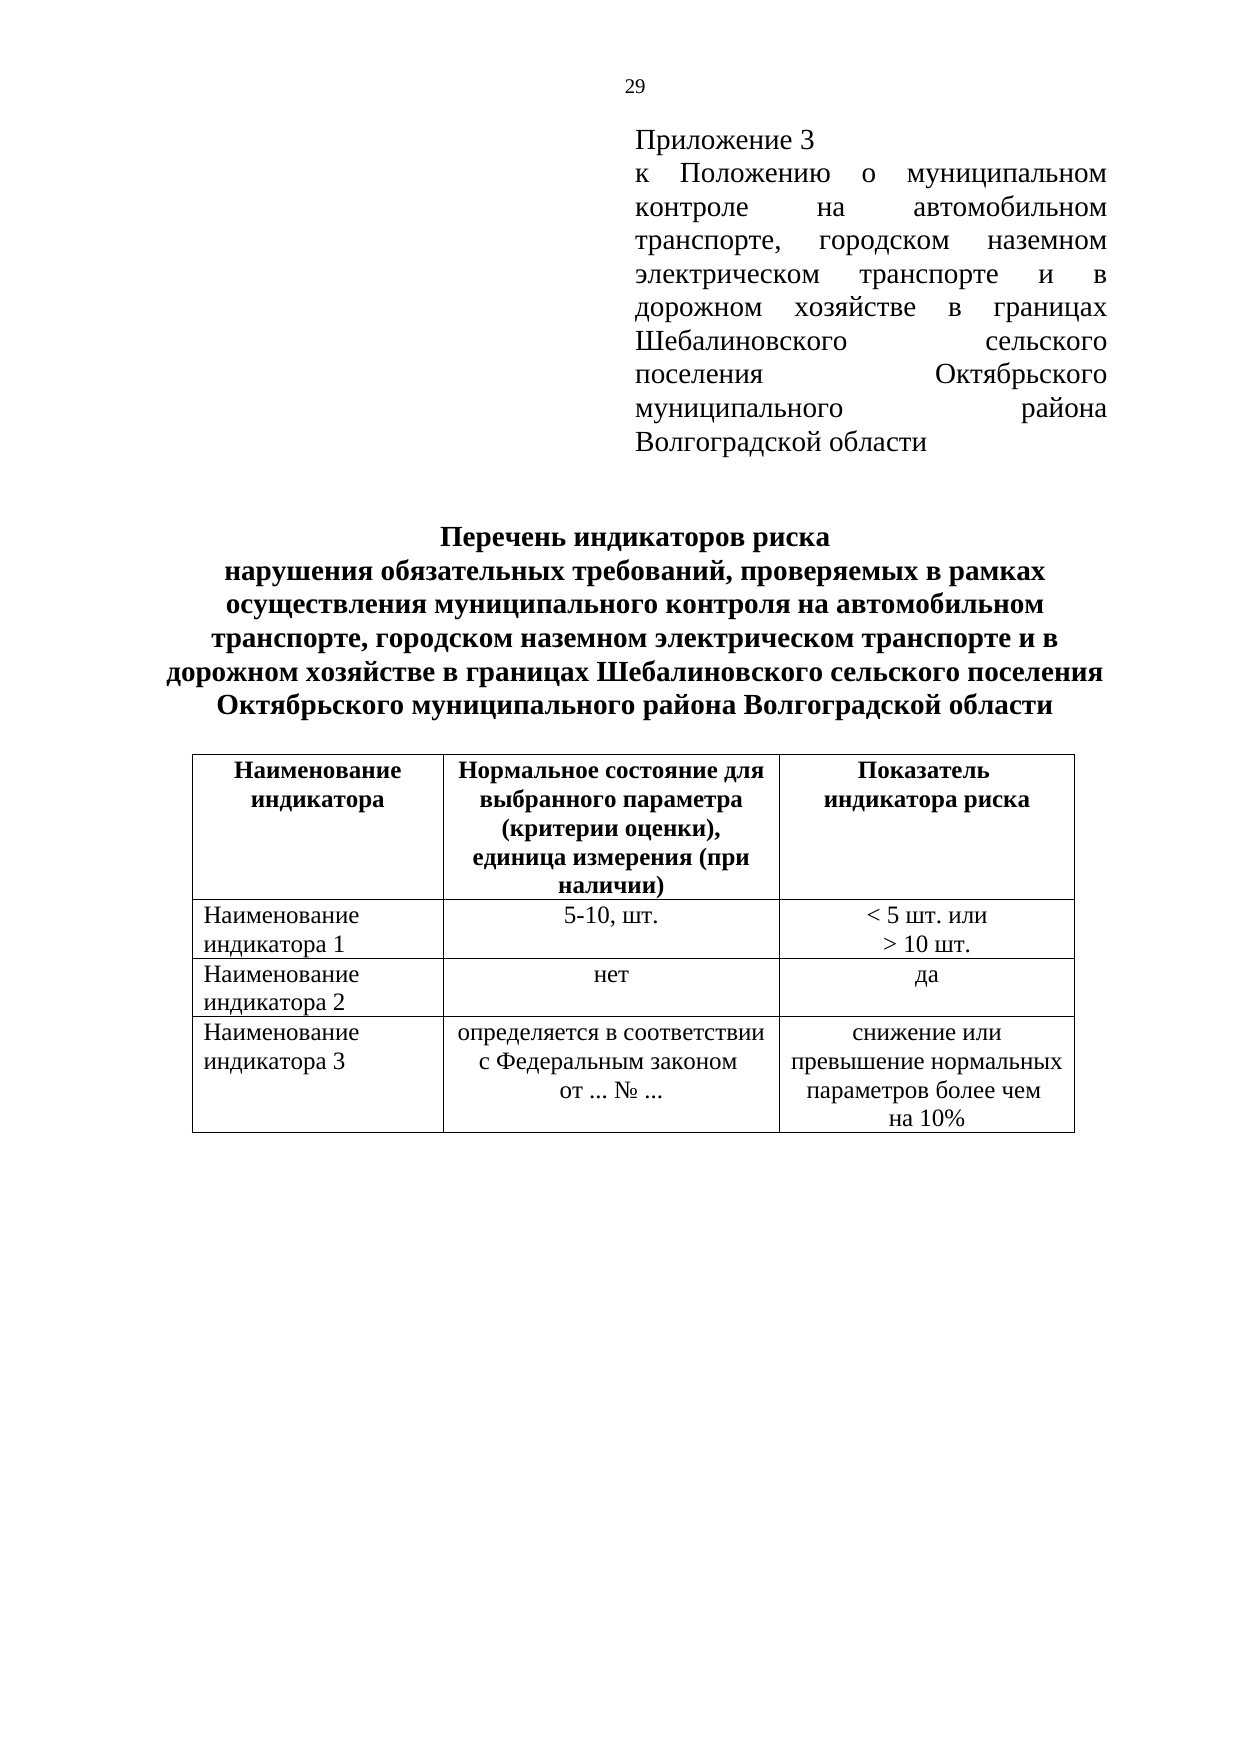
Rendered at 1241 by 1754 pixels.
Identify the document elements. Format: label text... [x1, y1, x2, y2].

table_cell 5-10, шт. [444, 900, 779, 958]
table_cell < 5 шт. или > 10 шт. [780, 900, 1074, 958]
table_header Наименование индикатора [193, 755, 443, 899]
text к Положению о муниципальном контроле на автомобильном транспорте, городском наземном электрическом транспорте и в дорожном хозяйстве в границах Шебалиновского сельского поселения Октябрьского муниципального района Волгоградской области [635, 155, 1107, 457]
text нарушения обязательных требований, проверяемых в рамках осуществления муниципального контроля на автомобильном транспорте, городском наземном электрическом транспорте и в дорожном хозяйстве в границах Шебалиновского сельского поселения Октябрьского муниципального района Волгоградской области [162, 553, 1107, 721]
table_cell Наименование индикатора 2 [193, 959, 443, 1016]
text Приложение 3 [635, 122, 1107, 155]
text Перечень индикаторов риска [162, 519, 1107, 553]
table_cell Наименование индикатора 3 [193, 1017, 443, 1132]
table_cell да [780, 959, 1074, 1016]
table_cell снижение или превышение нормальных параметров более чем на 10% [780, 1017, 1074, 1132]
table_cell нет [444, 959, 779, 1016]
table_cell Наименование индикатора 1 [193, 900, 443, 958]
table_header Нормальное состояние для выбранного параметра (критерии оценки), единица измерения (при наличии) [444, 755, 779, 899]
table_cell определяется в соответствии с Федеральным законом от ... № ... [444, 1017, 779, 1132]
table_header Показатель индикатора риска [780, 755, 1074, 899]
